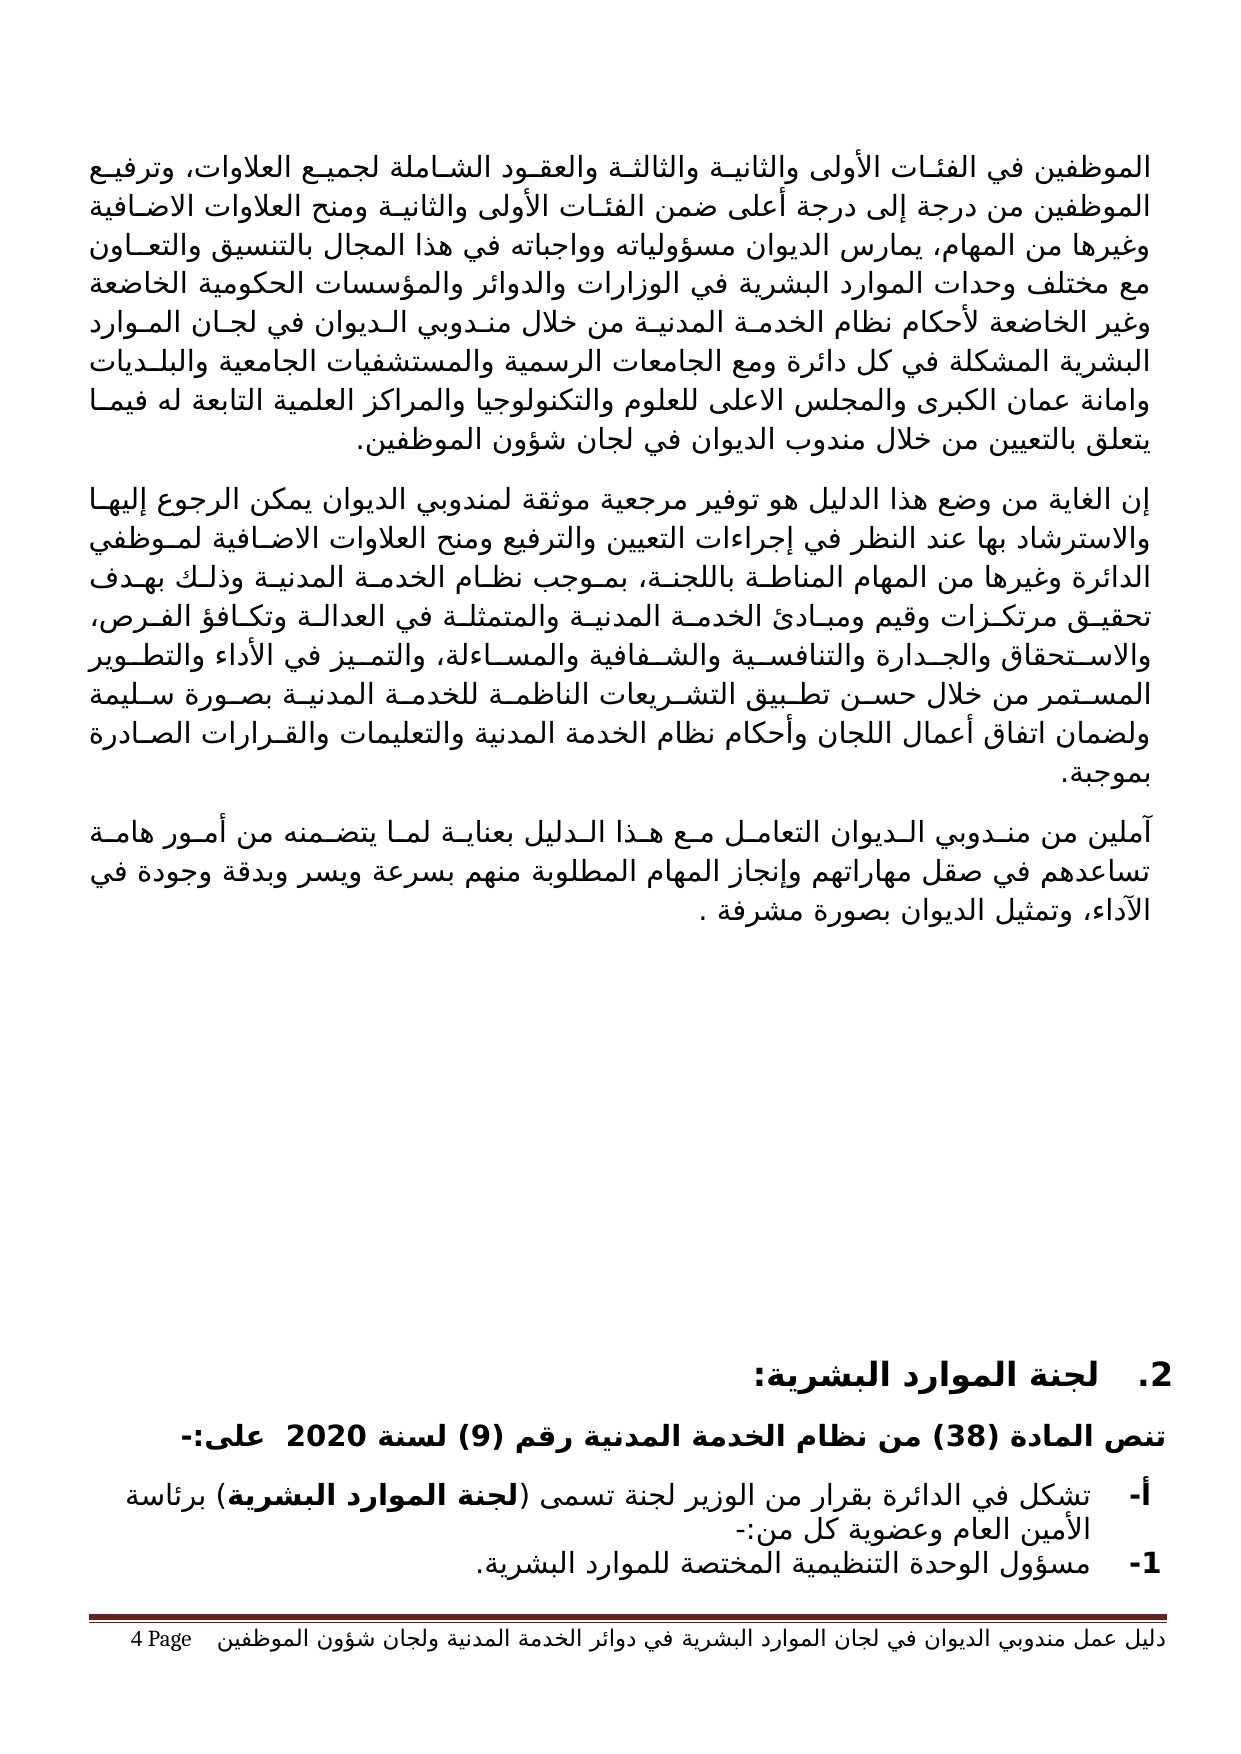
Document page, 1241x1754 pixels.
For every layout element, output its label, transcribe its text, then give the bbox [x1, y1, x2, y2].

text آملين من مندوبي الديوان التعامل مع هذا الدليل بعناية لما يتضمنه من أمور هامة تساعدهم في صقل مهاراتهم وإنجاز المهام المطلوبة منهم بسرعة ويسر وبدقة وجودة في الآداء، وتمثيل الديوان بصورة مشرفة . [89, 815, 1152, 927]
list لجنة الموارد البشرية: [89, 1356, 1137, 1394]
list تشكل في الدائرة بقرار من الوزير لجنة تسمى (لجنة الموارد البشرية) برئاسة الأمين العام وعضوية كل من:- [89, 1478, 1129, 1546]
text تنص المادة (38) من نظام الخدمة المدنية رقم (9) لسنة 2020 على:- [89, 1419, 1167, 1453]
list مسؤول الوحدة التنظيمية المختصة للموارد البشرية. [89, 1546, 1129, 1580]
text إن الغاية من وضع هذا الدليل هو توفير مرجعية موثقة لمندوبي الديوان يمكن الرجوع إليها والاسترشاد بها عند النظر في إجراءات التعيين والترفيع ومنح العلاوات الاضافية لموظفي الدائرة وغيرها من المهام المناطة باللجنة، بموجب نظام الخدمة المدنية وذلك بهدف تحقيق مرتكزات وقيم ومبادئ الخدمة المدنية والمتمثلة في العدالة وتكافؤ الفرص، والاستحقاق والجدارة والتنافسية والشفافية والمساءلة، والتميز في الأداء والتطوير المستمر من خلال حسن تطبيق التشريعات الناظمة للخدمة المدنية بصورة سليمة ولضمان اتفاق أعمال اللجان وأحكام نظام الخدمة المدنية والتعليمات والقرارات الصادرة بموجبة. [89, 482, 1152, 789]
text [89, 150, 1152, 457]
